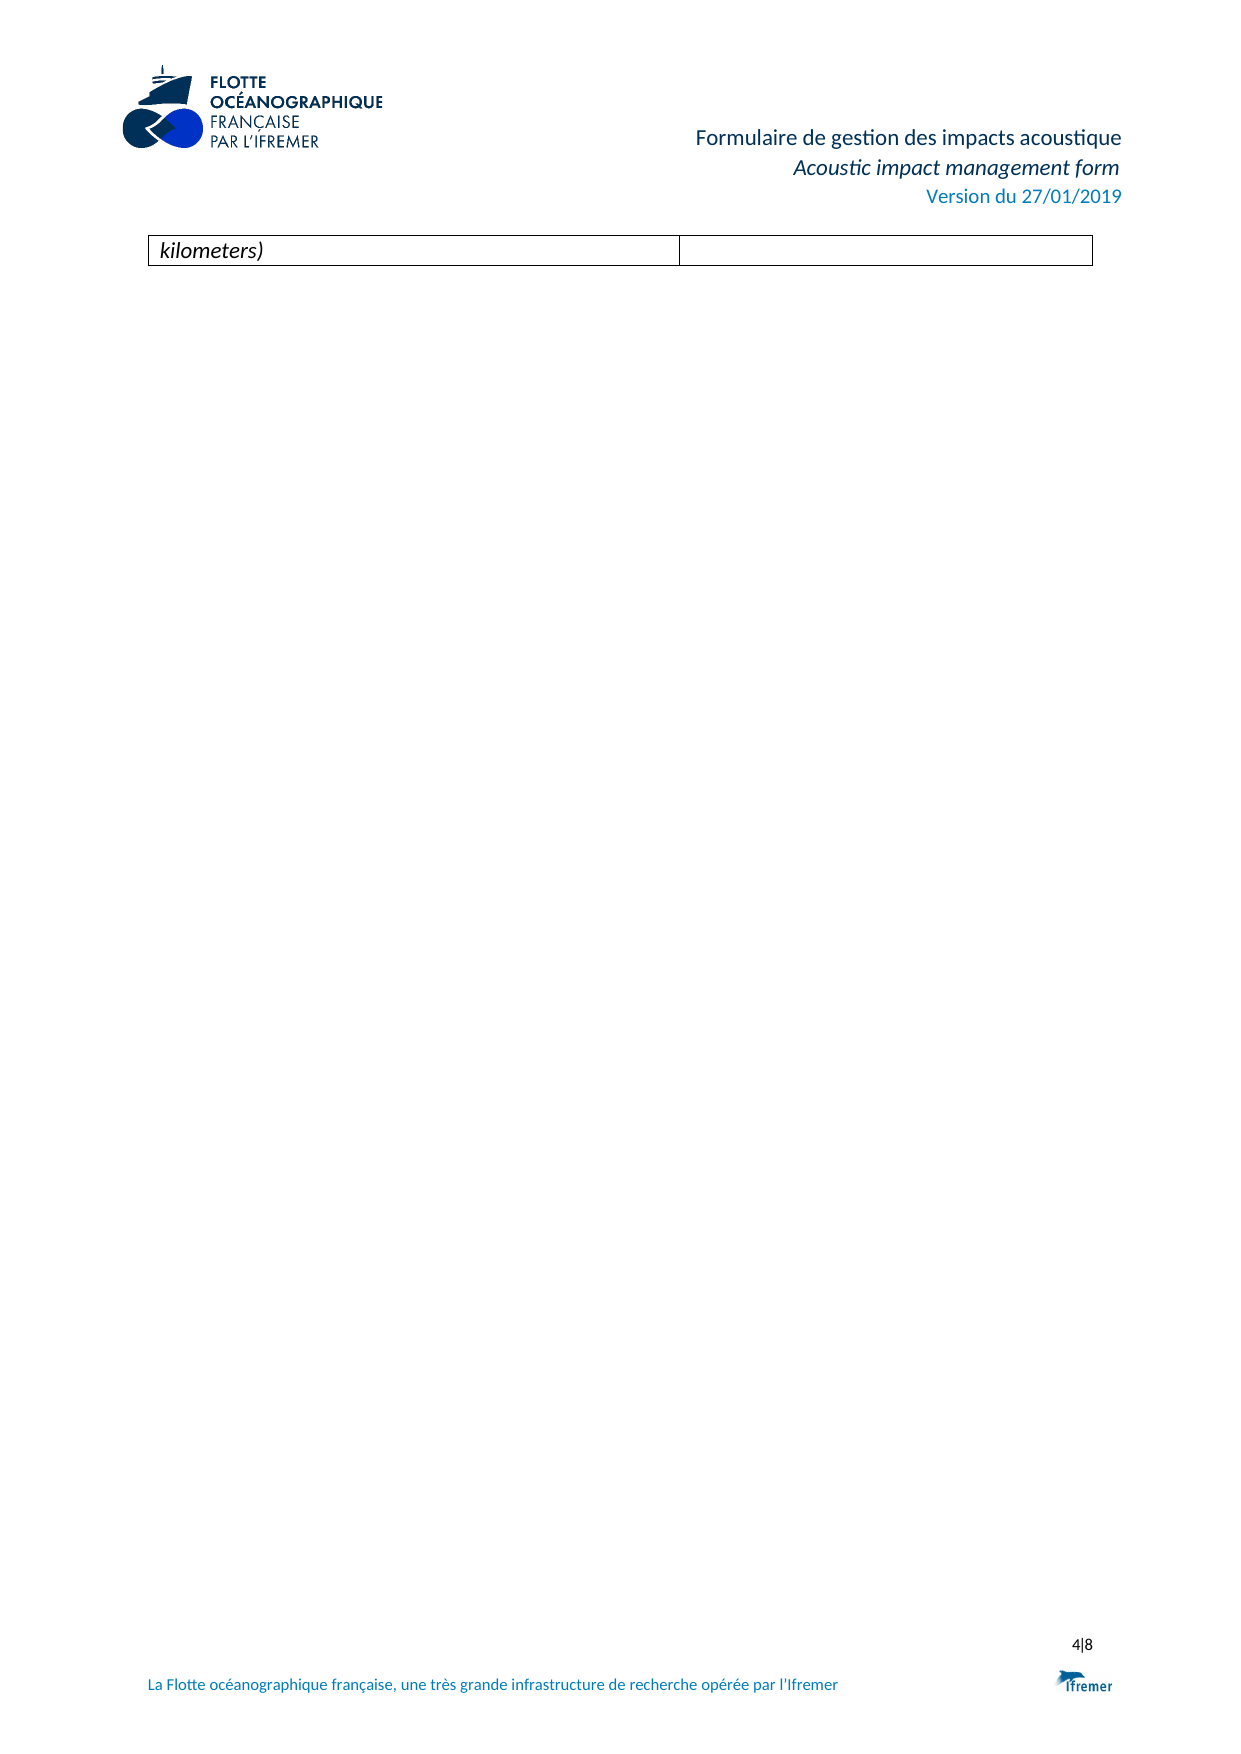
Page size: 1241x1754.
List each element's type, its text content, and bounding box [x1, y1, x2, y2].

picture [1053, 1670, 1113, 1692]
picture [122, 65, 383, 148]
table_header Aire de la zone d’étude (km²) / Survey Area (square kilometers) [149, 236, 679, 264]
table_header [680, 236, 1092, 264]
